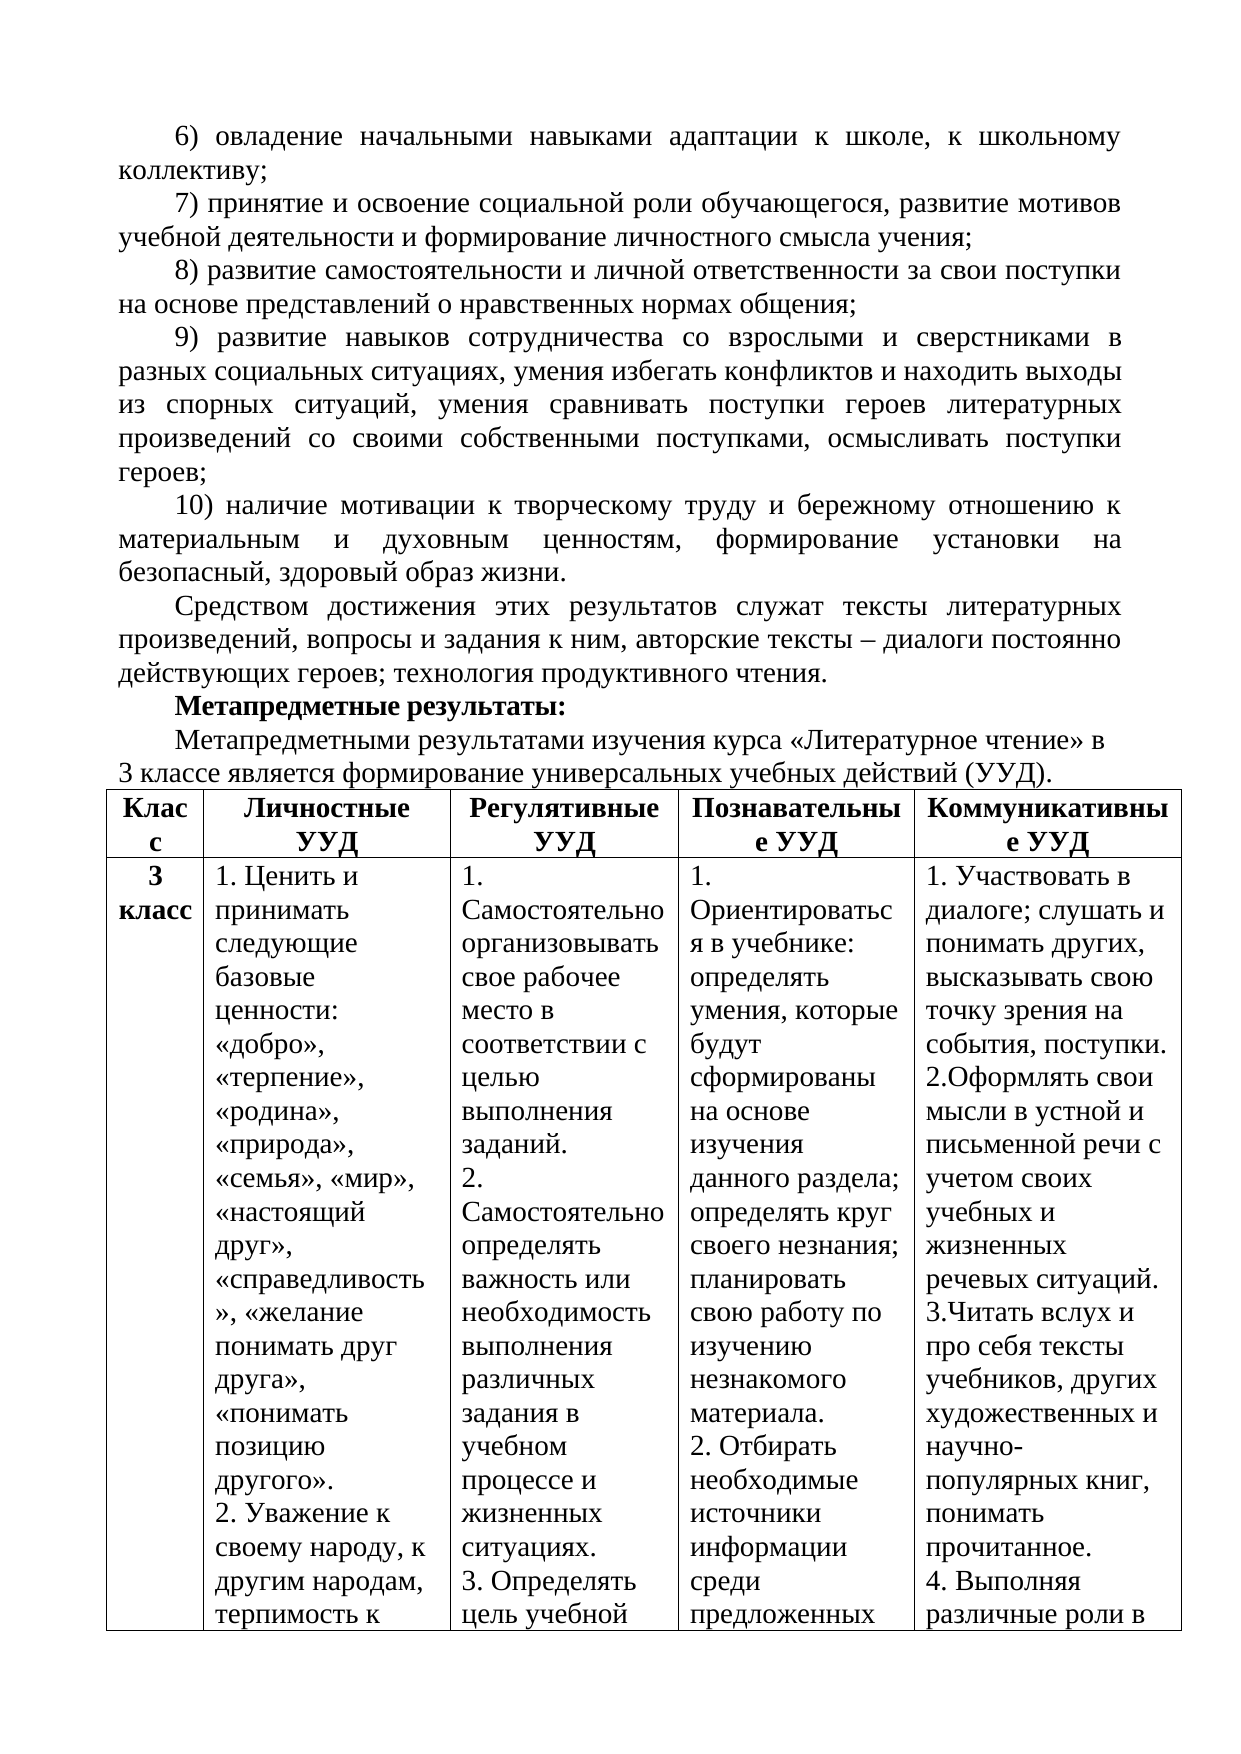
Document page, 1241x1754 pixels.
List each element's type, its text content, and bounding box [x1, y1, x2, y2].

text 7) принятие и освоение социальной роли обучающегося, развитие мотивов учебной деятельности и формирование личностного смысла учения; [118, 185, 1122, 252]
text 6) овладение начальными навыками адаптации к школе, к школьному коллективу; [118, 118, 1122, 185]
text Метапредметными результатами изучения курса «Литературное чтение» в 3 классе является формирование универсальных учебных действий (УУД). [118, 722, 1122, 789]
text Метапредметные результаты: [118, 688, 1122, 722]
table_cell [679, 858, 914, 1630]
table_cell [204, 858, 450, 1630]
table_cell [451, 858, 678, 1630]
text 10) наличие мотивации к творческому труду и бережному отношению к материальным и духовным ценностям, формирование установки на безопасный, здоровый образ жизни. [118, 487, 1122, 588]
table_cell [915, 858, 1181, 1630]
table_header Класс [107, 790, 203, 857]
text Средством достижения этих результатов служат тексты литературных произведений, вопросы и задания к ним, авторские тексты – диалоги постоянно действующих героев; технология продуктивного чтения. [118, 588, 1122, 688]
table_header Познавательные УУД [679, 790, 914, 857]
text 8) развитие самостоятельности и личной ответственности за свои поступки на основе представлений о нравственных нормах общения; [118, 252, 1122, 319]
table_header Коммуникативные УУД [915, 790, 1181, 857]
table_header Личностные УУД [204, 790, 450, 857]
table_cell 3 класс [107, 858, 203, 1630]
text 9) развитие навыков сотрудничества со взрослыми и сверстниками в разных социальных ситуациях, умения избегать конфликтов и находить выходы из спорных ситуаций, умения сравнивать поступки героев литературных произведений со своими собственными поступками, осмысливать поступки героев; [118, 319, 1122, 487]
table_header Регулятивные УУД [451, 790, 678, 857]
